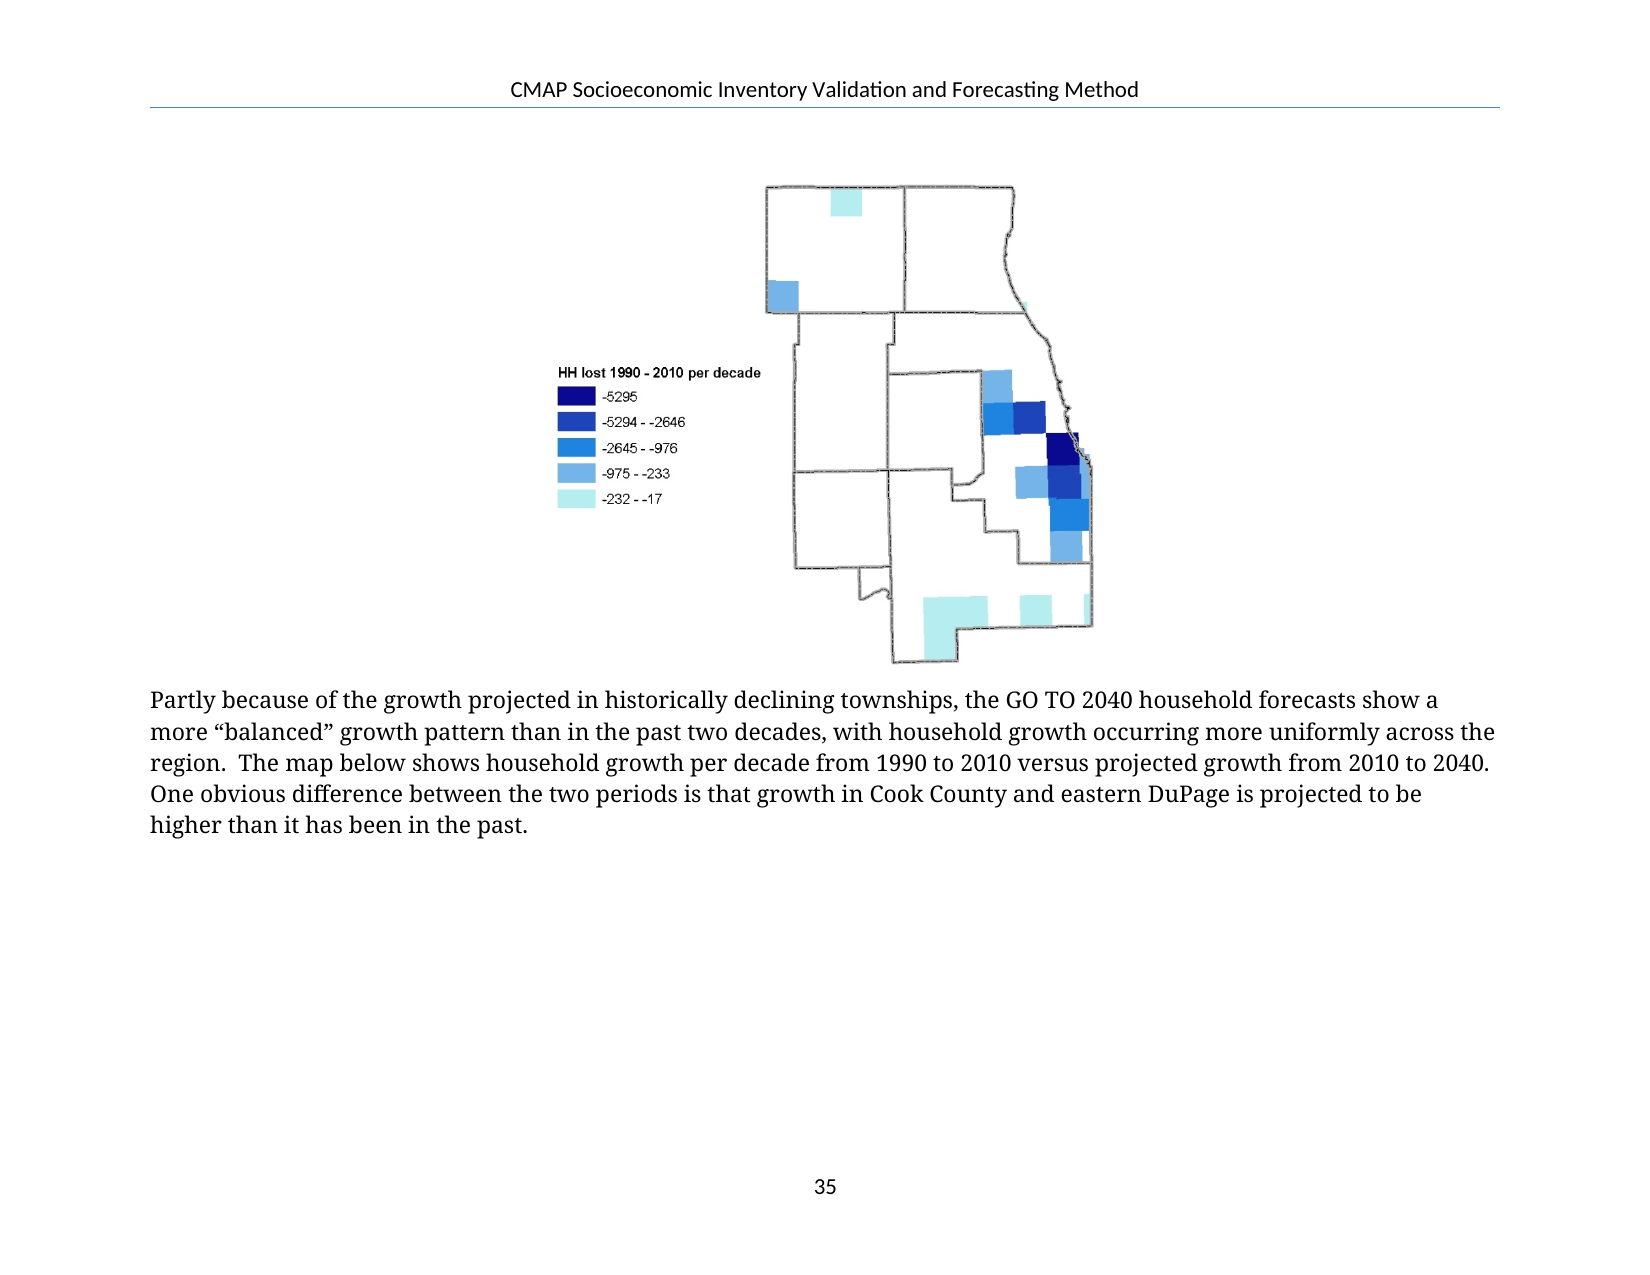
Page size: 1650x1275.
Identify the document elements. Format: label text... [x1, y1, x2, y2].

picture [540, 170, 1110, 685]
text Partly because of the growth projected in historically declining townships, the GO TO 2040 household forecasts show a more “balanced” growth pattern than in the past two decades, with household growth occurring more uniformly across the region. The map below shows household growth per decade from 1990 to 2010 versus projected growth from 2010 to 2040. One obvious difference between the two periods is that growth in Cook County and eastern DuPage is projected to be higher than it has been in the past. [150, 684, 1500, 841]
